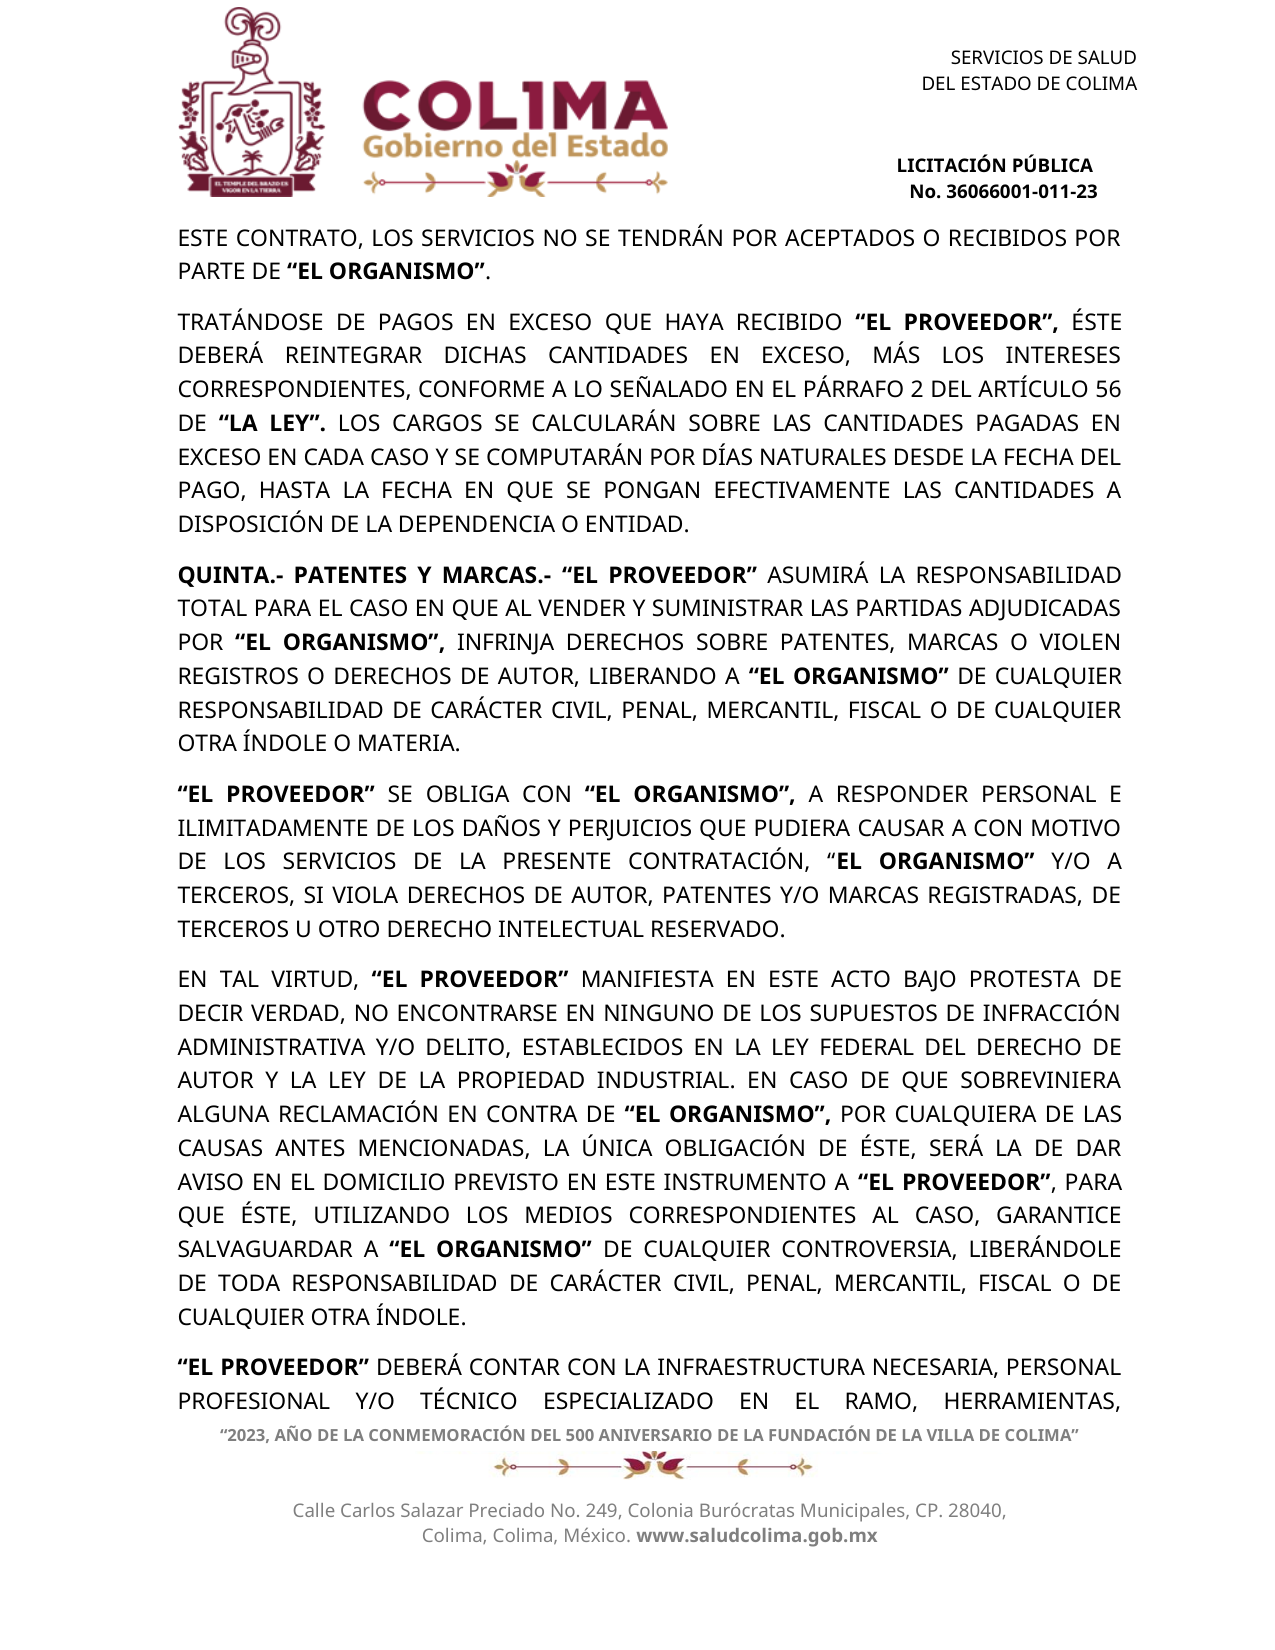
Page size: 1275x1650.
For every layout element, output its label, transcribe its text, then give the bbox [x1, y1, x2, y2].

text “EL PROVEEDOR” SE OBLIGA CON “EL ORGANISMO”, A RESPONDER PERSONAL E ILIMITADAMENTE DE LOS DAÑOS Y PERJUICIOS QUE PUDIERA CAUSAR A CON MOTIVO DE LOS SERVICIOS DE LA PRESENTE CONTRATACIÓN, “EL ORGANISMO” Y/O A TERCEROS, SI VIOLA DERECHOS DE AUTOR, PATENTES Y/O MARCAS REGISTRADAS, DE TERCEROS U OTRO DERECHO INTELECTUAL RESERVADO. [177, 778, 1122, 944]
text QUINTA.- PATENTES Y MARCAS.- “EL PROVEEDOR” ASUMIRÁ LA RESPONSABILIDAD TOTAL PARA EL CASO EN QUE AL VENDER Y SUMINISTRAR LAS PARTIDAS ADJUDICADAS POR “EL ORGANISMO”, INFRINJA DERECHOS SOBRE PATENTES, MARCAS O VIOLEN REGISTROS O DERECHOS DE AUTOR, LIBERANDO A “EL ORGANISMO” DE CUALQUIER RESPONSABILIDAD DE CARÁCTER CIVIL, PENAL, MERCANTIL, FISCAL O DE CUALQUIER OTRA ÍNDOLE O MATERIA. [177, 559, 1122, 759]
text TRATÁNDOSE DE PAGOS EN EXCESO QUE HAYA RECIBIDO “EL PROVEEDOR”, ÉSTE DEBERÁ REINTEGRAR DICHAS CANTIDADES EN EXCESO, MÁS LOS INTERESES CORRESPONDIENTES, CONFORME A LO SEÑALADO EN EL PÁRRAFO 2 DEL ARTÍCULO 56 DE “LA LEY”. LOS CARGOS SE CALCULARÁN SOBRE LAS CANTIDADES PAGADAS EN EXCESO EN CADA CASO Y SE COMPUTARÁN POR DÍAS NATURALES DESDE LA FECHA DEL PAGO, HASTA LA FECHA EN QUE SE PONGAN EFECTIVAMENTE LAS CANTIDADES A DISPOSICIÓN DE LA DEPENDENCIA O ENTIDAD. [177, 306, 1122, 539]
picture [178, 7, 668, 197]
picture [414, 1451, 893, 1480]
text EN TAL VIRTUD, “EL PROVEEDOR” MANIFIESTA EN ESTE ACTO BAJO PROTESTA DE DECIR VERDAD, NO ENCONTRARSE EN NINGUNO DE LOS SUPUESTOS DE INFRACCIÓN ADMINISTRATIVA Y/O DELITO, ESTABLECIDOS EN LA LEY FEDERAL DEL DERECHO DE AUTOR Y LA LEY DE LA PROPIEDAD INDUSTRIAL. EN CASO DE QUE SOBREVINIERA ALGUNA RECLAMACIÓN EN CONTRA DE “EL ORGANISMO”, POR CUALQUIERA DE LAS CAUSAS ANTES MENCIONADAS, LA ÚNICA OBLIGACIÓN DE ÉSTE, SERÁ LA DE DAR AVISO EN EL DOMICILIO PREVISTO EN ESTE INSTRUMENTO A “EL PROVEEDOR”, PARA QUE ÉSTE, UTILIZANDO LOS MEDIOS CORRESPONDIENTES AL CASO, GARANTICE SALVAGUARDAR A “EL ORGANISMO” DE CUALQUIER CONTROVERSIA, LIBERÁNDOLE DE TODA RESPONSABILIDAD DE CARÁCTER CIVIL, PENAL, MERCANTIL, FISCAL O DE CUALQUIER OTRA ÍNDOLE. [177, 963, 1122, 1332]
